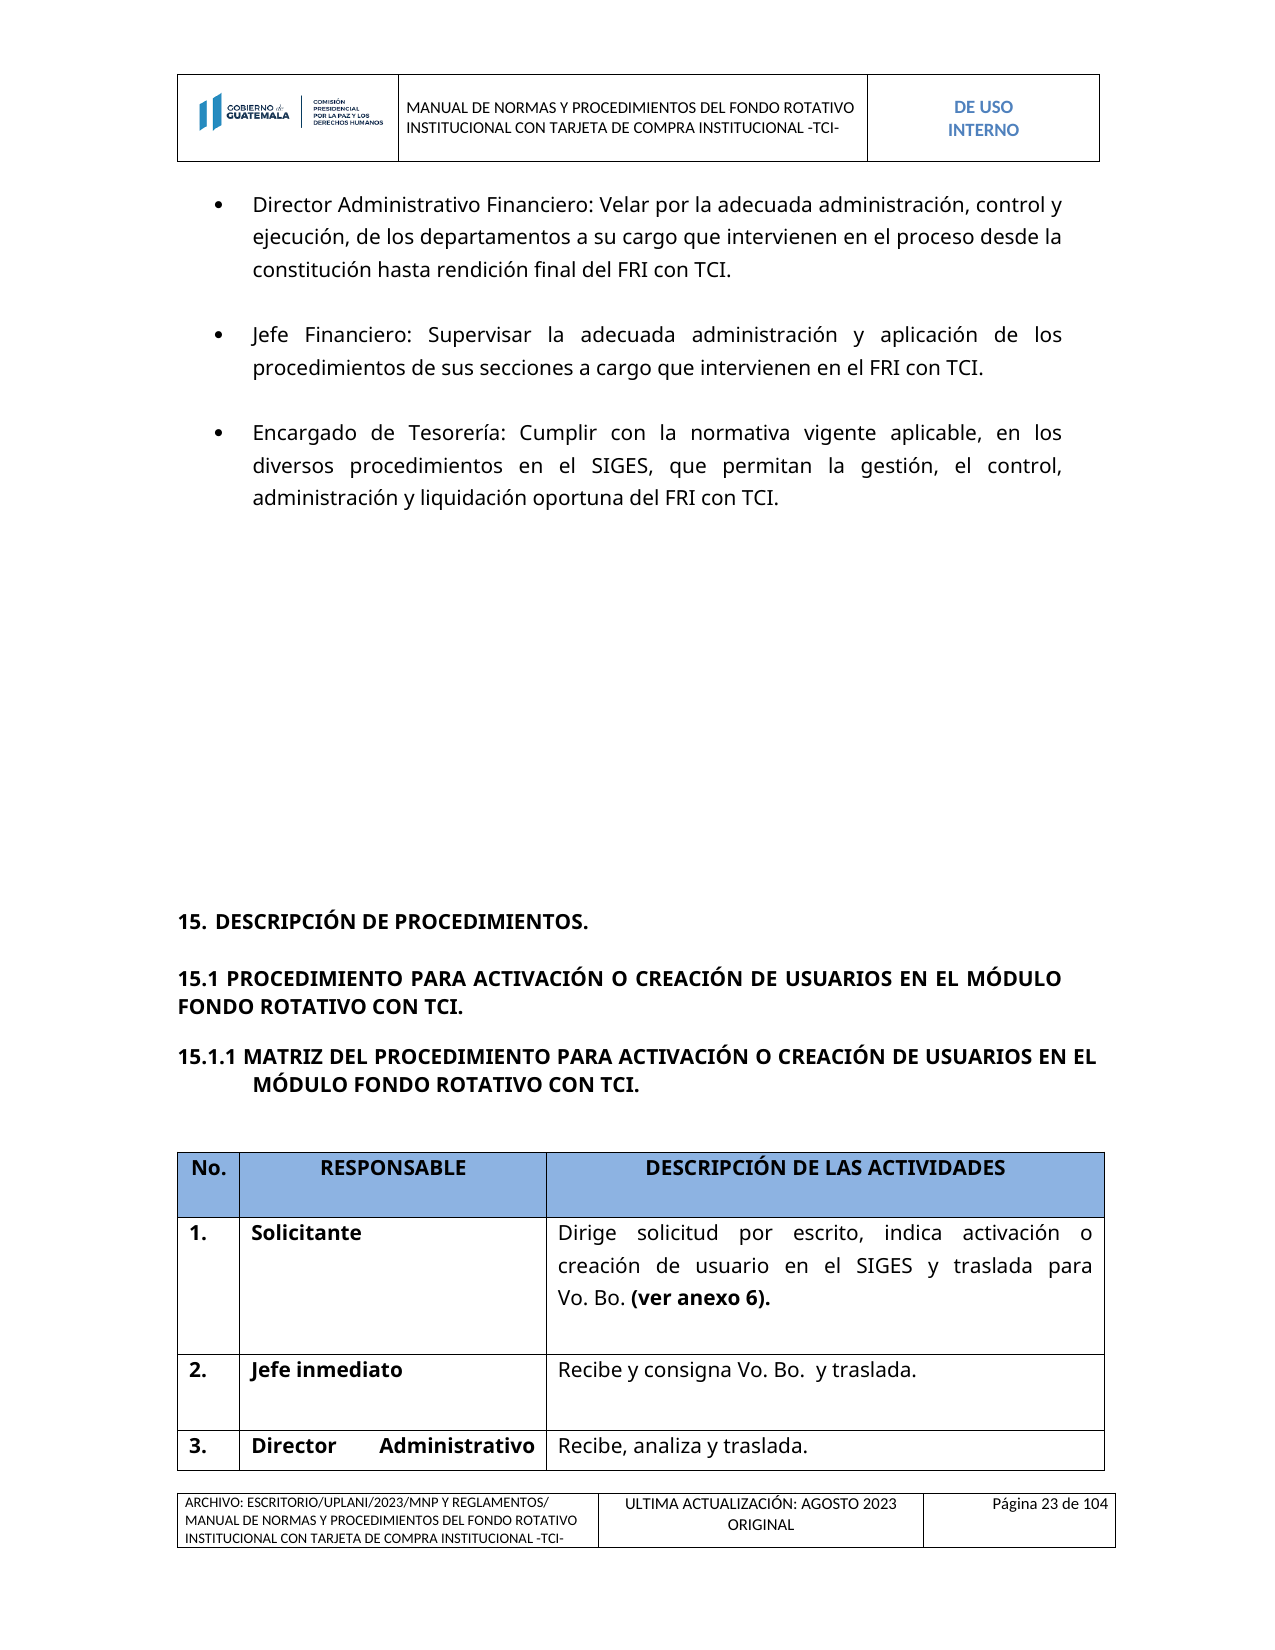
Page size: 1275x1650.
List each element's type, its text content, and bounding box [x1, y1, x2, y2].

subtitle 15.1 PROCEDIMIENTO PARA ACTIVACIÓN O CREACIÓN DE USUARIOS EN EL MÓDULO FONDO ROTATIVO CON TCI. [177, 964, 1063, 1021]
list Jefe Financiero: Supervisar la adecuada administración y aplicación de los procedimientos de sus secciones a cargo que intervienen en el FRI con TCI. [215, 320, 1063, 381]
subtitle 15.1.1 MATRIZ DEL PROCEDIMIENTO PARA ACTIVACIÓN O CREACIÓN DE USUARIOS EN EL MÓDULO FONDO ROTATIVO CON TCI. [177, 1042, 1098, 1099]
table_cell [178, 1355, 239, 1430]
table_cell Jefe inmediato [240, 1355, 546, 1430]
subtitle DESCRIPCIÓN DE PROCEDIMIENTOs. [177, 907, 1063, 936]
table_cell Dirige solicitud por escrito, indica activación o creación de usuario en el SIGES y traslada para Vo. Bo. (ver anexo 6). [547, 1218, 1104, 1354]
table_cell Recibe y consigna Vo. Bo. y traslada. [547, 1355, 1104, 1430]
table_cell [178, 1431, 239, 1470]
picture [183, 76, 398, 148]
table_cell Recibe, analiza y traslada. [547, 1431, 1104, 1470]
table_cell Director Administrativo Financiero [240, 1431, 546, 1470]
table_header DESCRIPCIÓN DE LAS ACTIVIDADES [547, 1153, 1104, 1217]
table_cell [178, 1218, 239, 1354]
table_cell Solicitante [240, 1218, 546, 1354]
list Director Administrativo Financiero: Velar por la adecuada administración, control y ejecución, de los departamentos a su cargo que intervienen en el proceso desde la constitución hasta rendición final del FRI con TCI. [215, 190, 1063, 283]
table_header RESPONSABLE [240, 1153, 546, 1217]
table_header No. [178, 1153, 239, 1217]
list Encargado de Tesorería: Cumplir con la normativa vigente aplicable, en los diversos procedimientos en el SIGES, que permitan la gestión, el control, administración y liquidación oportuna del FRI con TCI. [215, 418, 1063, 512]
